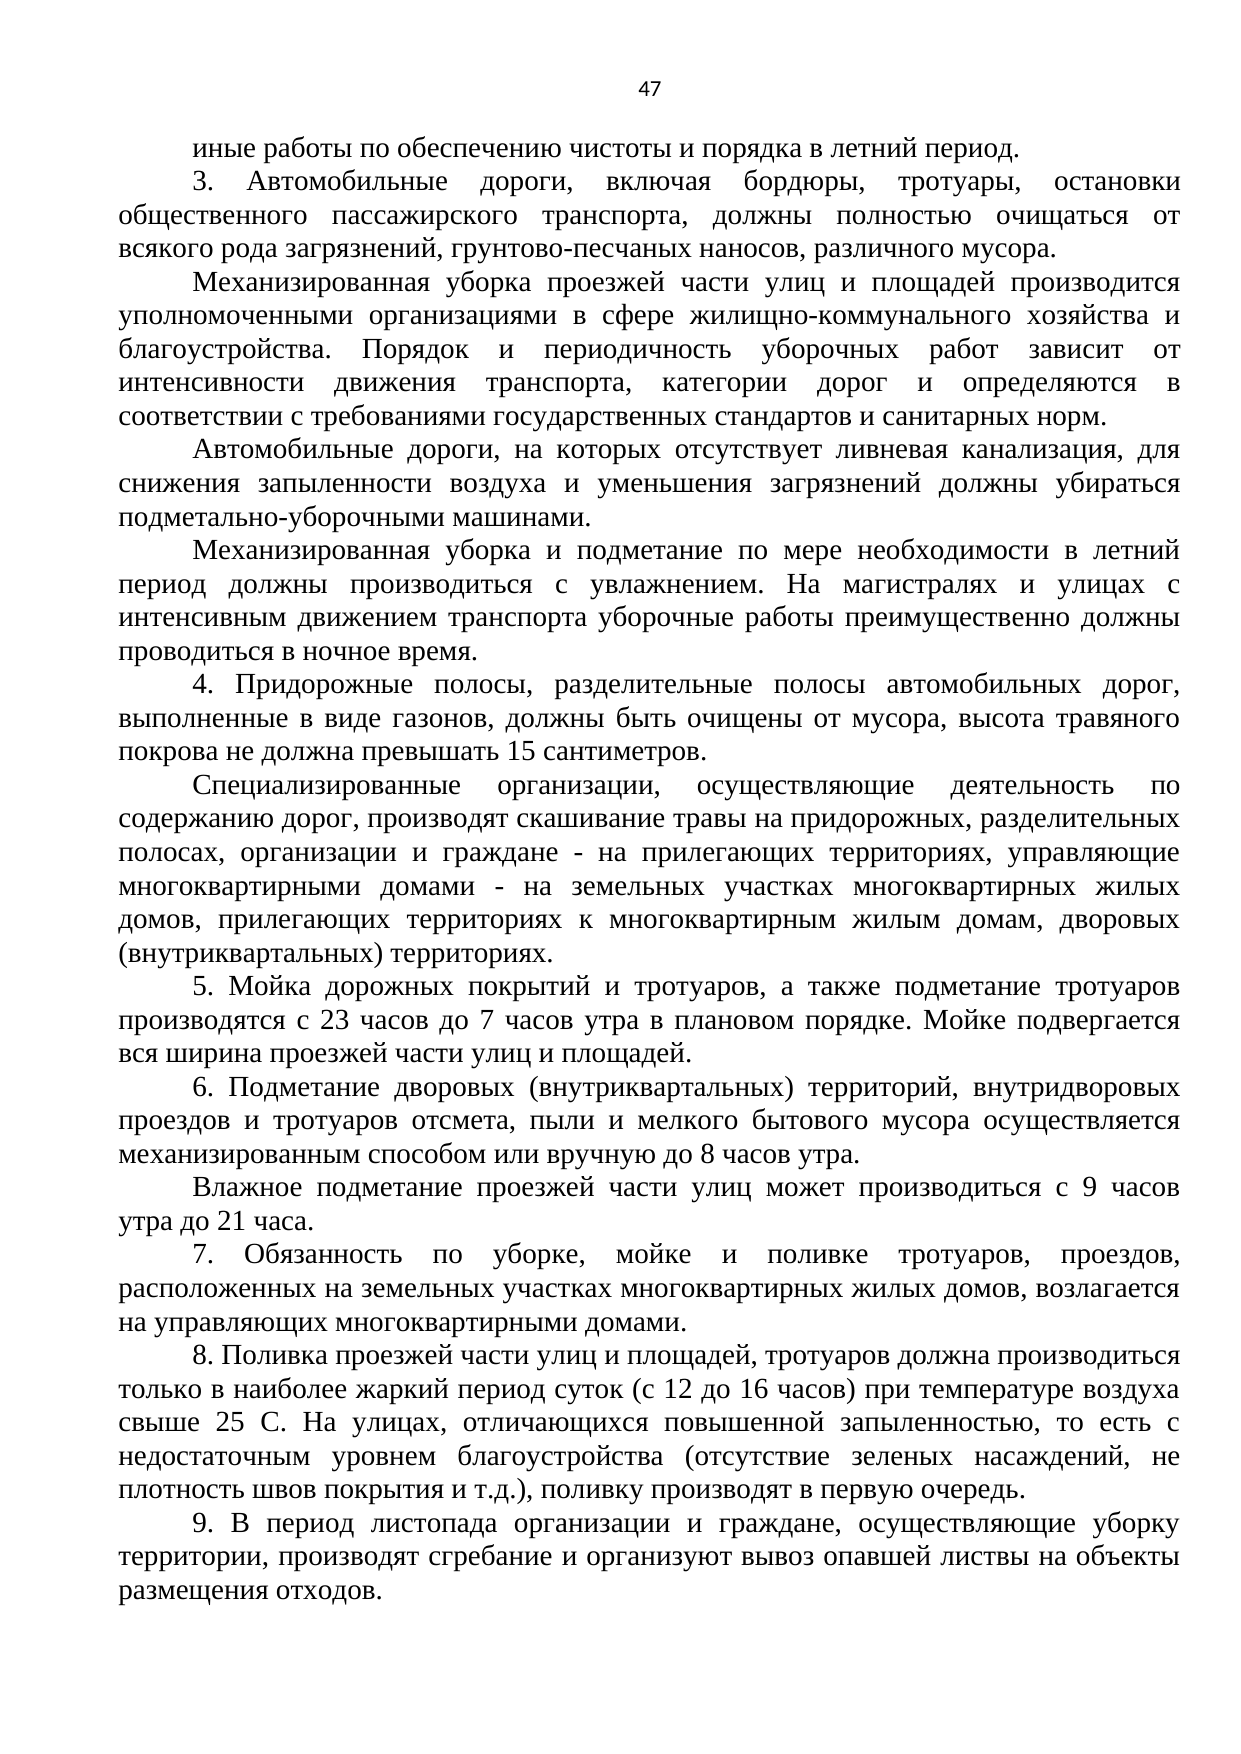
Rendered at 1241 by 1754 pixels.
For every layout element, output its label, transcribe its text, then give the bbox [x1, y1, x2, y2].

text 8. Поливка проезжей части улиц и площадей, тротуаров должна производиться только в наиболее жаркий период суток (с 12 до 16 часов) при температуре воздуха свыше 25 С. На улицах, отличающихся повышенной запыленностью, то есть с недостаточным уровнем благоустройства (отсутствие зеленых насаждений, не плотность швов покрытия и т.д.), поливку производят в первую очередь. [118, 1337, 1181, 1505]
text Автомобильные дороги, на которых отсутствует ливневая канализация, для снижения запыленности воздуха и уменьшения загрязнений должны убираться подметально-уборочными машинами. [118, 432, 1181, 532]
text Механизированная уборка и подметание по мере необходимости в летний период должны производиться с увлажнением. На магистралях и улицах с интенсивным движением транспорта уборочные работы преимущественно должны проводиться в ночное время. [118, 532, 1181, 666]
text 3. Автомобильные дороги, включая бордюры, тротуары, остановки общественного пассажирского транспорта, должны полностью очищаться от всякого рода загрязнений, грунтово-песчаных наносов, различного мусора. [118, 163, 1181, 264]
text 5. Мойка дорожных покрытий и тротуаров, а также подметание тротуаров производятся с 23 часов до 7 часов утра в плановом порядке. Мойке подвергается вся ширина проезжей части улиц и площадей. [118, 968, 1181, 1069]
text 4. Придорожные полосы, разделительные полосы автомобильных дорог, выполненные в виде газонов, должны быть очищены от мусора, высота травяного покрова не должна превышать 15 сантиметров. [118, 666, 1181, 767]
text Специализированные организации, осуществляющие деятельность по содержанию дорог, производят скашивание травы на придорожных, разделительных полосах, организации и граждане - на прилегающих территориях, управляющие многоквартирными домами - на земельных участках многоквартирных жилых домов, прилегающих территориях к многоквартирным жилым домам, дворовых (внутриквартальных) территориях. [118, 767, 1181, 968]
text 7. Обязанность по уборке, мойке и поливке тротуаров, проездов, расположенных на земельных участках многоквартирных жилых домов, возлагается на управляющих многоквартирными домами. [118, 1237, 1181, 1337]
text 9. В период листопада организации и граждане, осуществляющие уборку территории, производят сгребание и организуют вывоз опавшей листвы на объекты размещения отходов. [118, 1505, 1181, 1606]
text Механизированная уборка проезжей части улиц и площадей производится уполномоченными организациями в сфере жилищно-коммунального хозяйства и благоустройства. Порядок и периодичность уборочных работ зависит от интенсивности движения транспорта, категории дорог и определяются в соответствии с требованиями государственных стандартов и санитарных норм. [118, 264, 1181, 432]
text 6. Подметание дворовых (внутриквартальных) территорий, внутридворовых проездов и тротуаров отсмета, пыли и мелкого бытового мусора осуществляется механизированным способом или вручную до 8 часов утра. [118, 1069, 1181, 1169]
text иные работы по обеспечению чистоты и порядка в летний период. [118, 130, 1181, 163]
text Влажное подметание проезжей части улиц может производиться с 9 часов утра до 21 часа. [118, 1169, 1181, 1237]
